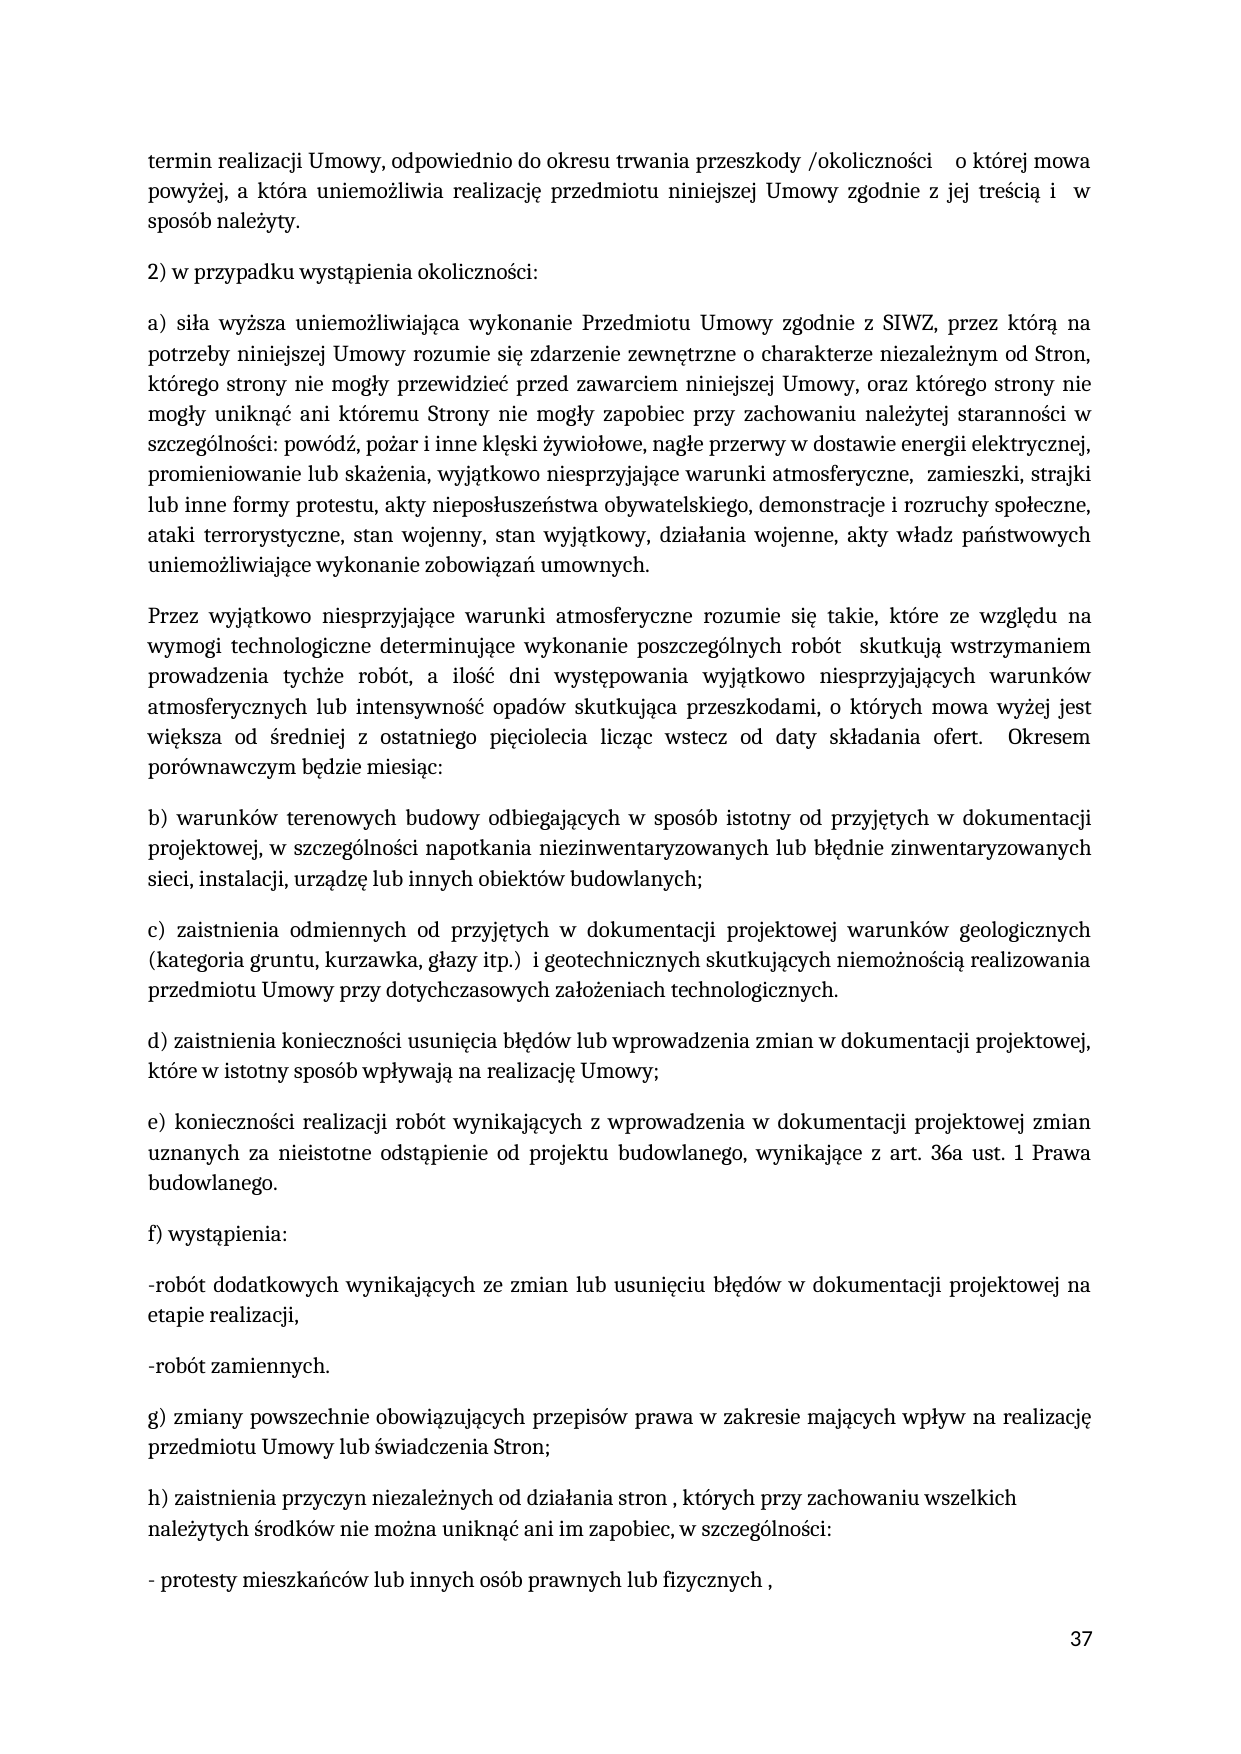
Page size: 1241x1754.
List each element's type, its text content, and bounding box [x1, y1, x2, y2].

text 2) w przypadku wystąpienia okoliczności: [148, 259, 1093, 285]
text c) zaistnienia odmiennych od przyjętych w dokumentacji projektowej warunków geologicznych (kategoria gruntu, kurzawka, głazy itp.) i geotechnicznych skutkujących niemożnością realizowania przedmiotu Umowy przy dotychczasowych założeniach technologicznych. [148, 916, 1093, 1003]
text b) warunków terenowych budowy odbiegających w sposób istotny od przyjętych w dokumentacji projektowej, w szczególności napotkania niezinwentaryzowanych lub błędnie zinwentaryzowanych sieci, instalacji, urządzę lub innych obiektów budowlanych; [148, 805, 1093, 892]
text d) zaistnienia konieczności usunięcia błędów lub wprowadzenia zmian w dokumentacji projektowej, które w istotny sposób wpływają na realizację Umowy; [148, 1028, 1093, 1084]
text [148, 148, 1093, 234]
text Przez wyjątkowo niesprzyjające warunki atmosferyczne rozumie się takie, które ze względu na wymogi technologiczne determinujące wykonanie poszczególnych robót skutkują wstrzymaniem prowadzenia tychże robót, a ilość dni występowania wyjątkowo niesprzyjających warunków atmosferycznych lub intensywność opadów skutkująca przeszkodami, o których mowa wyżej jest większa od średniej z ostatniego pięciolecia licząc wstecz od daty składania ofert. Okresem porównawczym będzie miesiąc: [148, 603, 1093, 780]
text - protesty mieszkańców lub innych osób prawnych lub fizycznych , [148, 1566, 1093, 1593]
text g) zmiany powszechnie obowiązujących przepisów prawa w zakresie mających wpływ na realizację przedmiotu Umowy lub świadczenia Stron; [148, 1404, 1093, 1460]
text e) konieczności realizacji robót wynikających z wprowadzenia w dokumentacji projektowej zmian uznanych za nieistotne odstąpienie od projektu budowlanego, wynikające z art. 36a ust. 1 Prawa budowlanego. [148, 1109, 1093, 1196]
text a) siła wyższa uniemożliwiająca wykonanie Przedmiotu Umowy zgodnie z SIWZ, przez którą na potrzeby niniejszej Umowy rozumie się zdarzenie zewnętrzne o charakterze niezależnym od Stron, którego strony nie mogły przewidzieć przed zawarciem niniejszej Umowy, oraz którego strony nie mogły uniknąć ani któremu Strony nie mogły zapobiec przy zachowaniu należytej staranności w szczególności: powódź, pożar i inne klęski żywiołowe, nagłe przerwy w dostawie energii elektrycznej, promieniowanie lub skażenia, wyjątkowo niesprzyjające warunki atmosferyczne, zamieszki, strajki lub inne formy protestu, akty nieposłuszeństwa obywatelskiego, demonstracje i rozruchy społeczne, ataki terrorystyczne, stan wojenny, stan wyjątkowy, działania wojenne, akty władz państwowych uniemożliwiające wykonanie zobowiązań umownych. [148, 310, 1093, 578]
text f) wystąpienia: [148, 1221, 1093, 1247]
text -robót zamiennych. [148, 1353, 1093, 1379]
text -robót dodatkowych wynikających ze zmian lub usunięciu błędów w dokumentacji projektowej na etapie realizacji, [148, 1272, 1093, 1328]
text h) zaistnienia przyczyn niezależnych od działania stron , których przy zachowaniu wszelkich należytych środków nie można uniknąć ani im zapobiec, w szczególności: [148, 1485, 1093, 1542]
